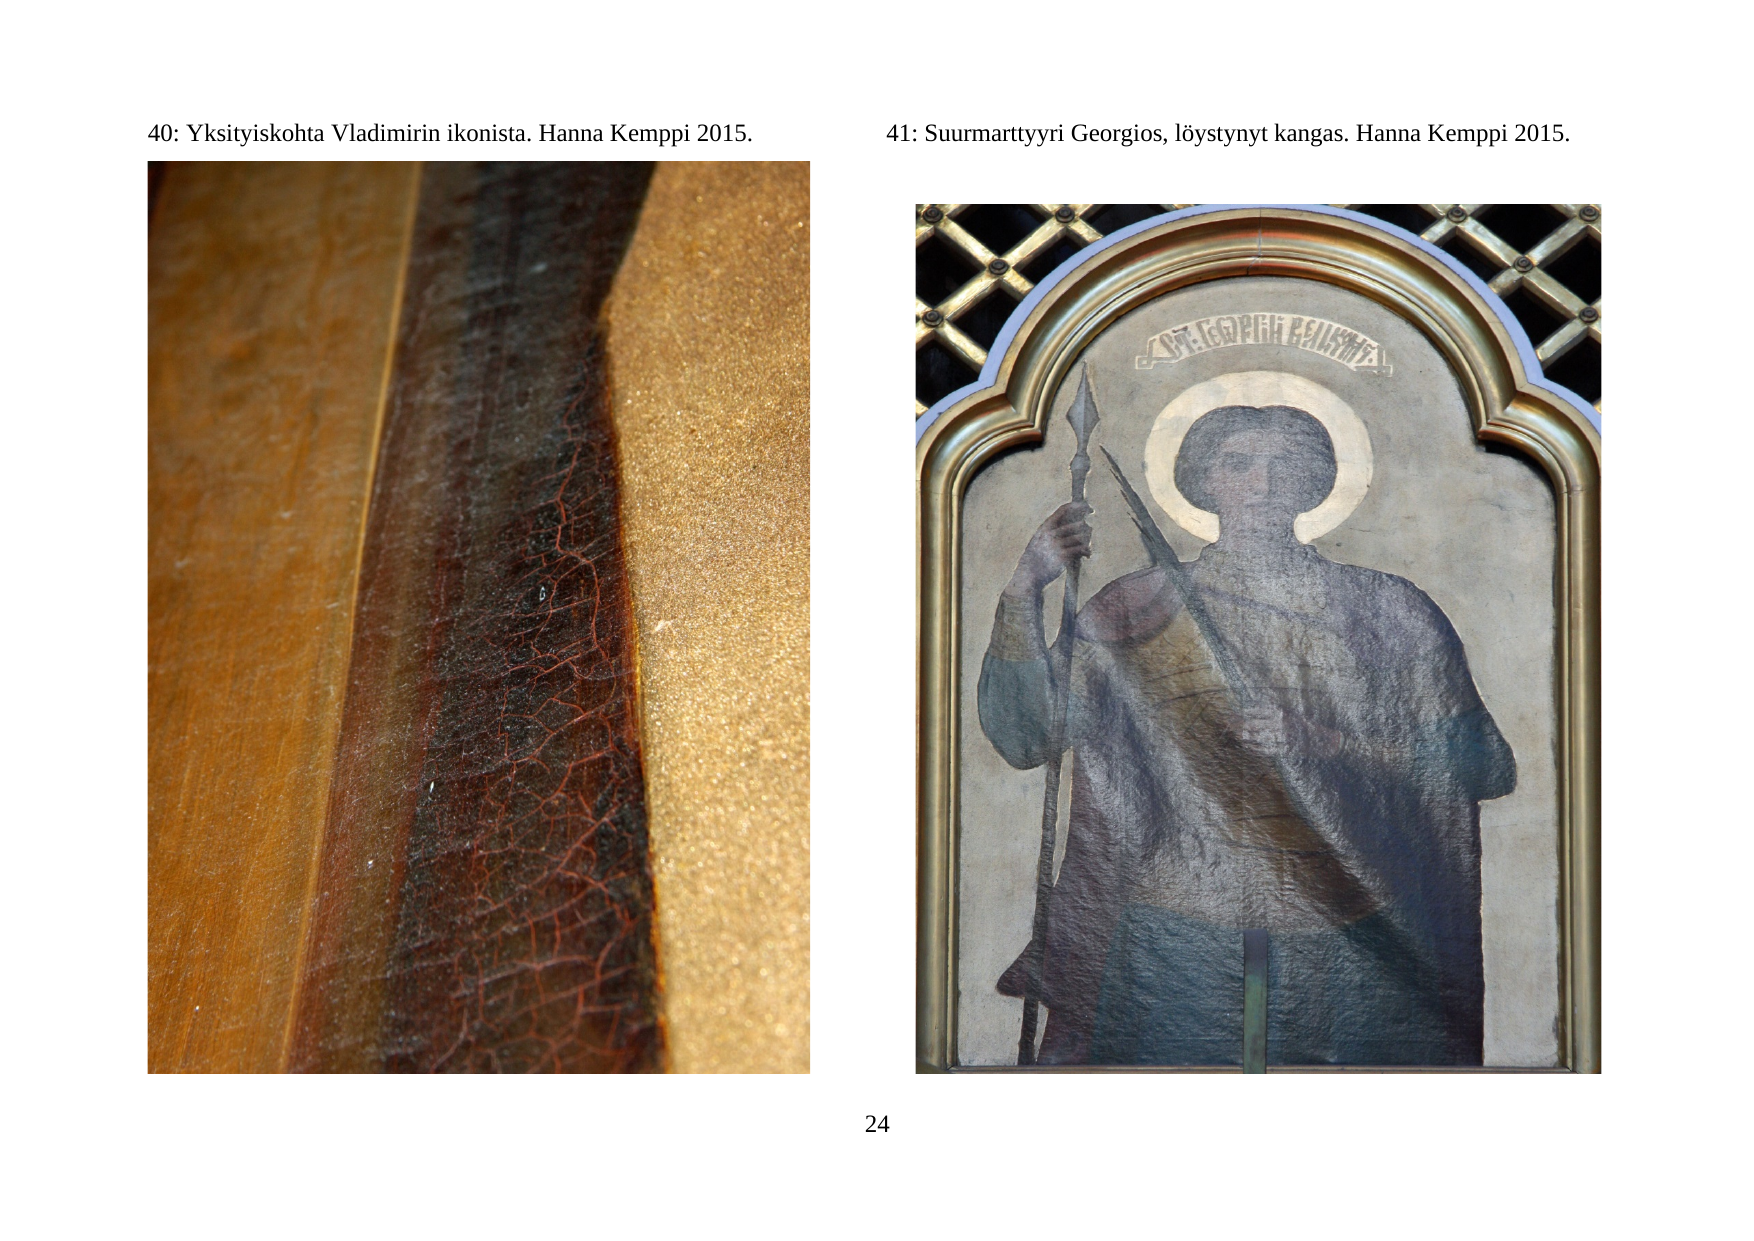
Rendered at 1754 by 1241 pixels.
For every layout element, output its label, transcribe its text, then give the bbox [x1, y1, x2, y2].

picture [915, 204, 1602, 1074]
text 40: Yksityiskohta Vladimirin ikonista. Hanna Kemppi 2015. 41: Suurmarttyyri Georgios, löystynyt kangas. Hanna Kemppi 2015. [148, 118, 1606, 147]
picture [147, 161, 811, 1074]
